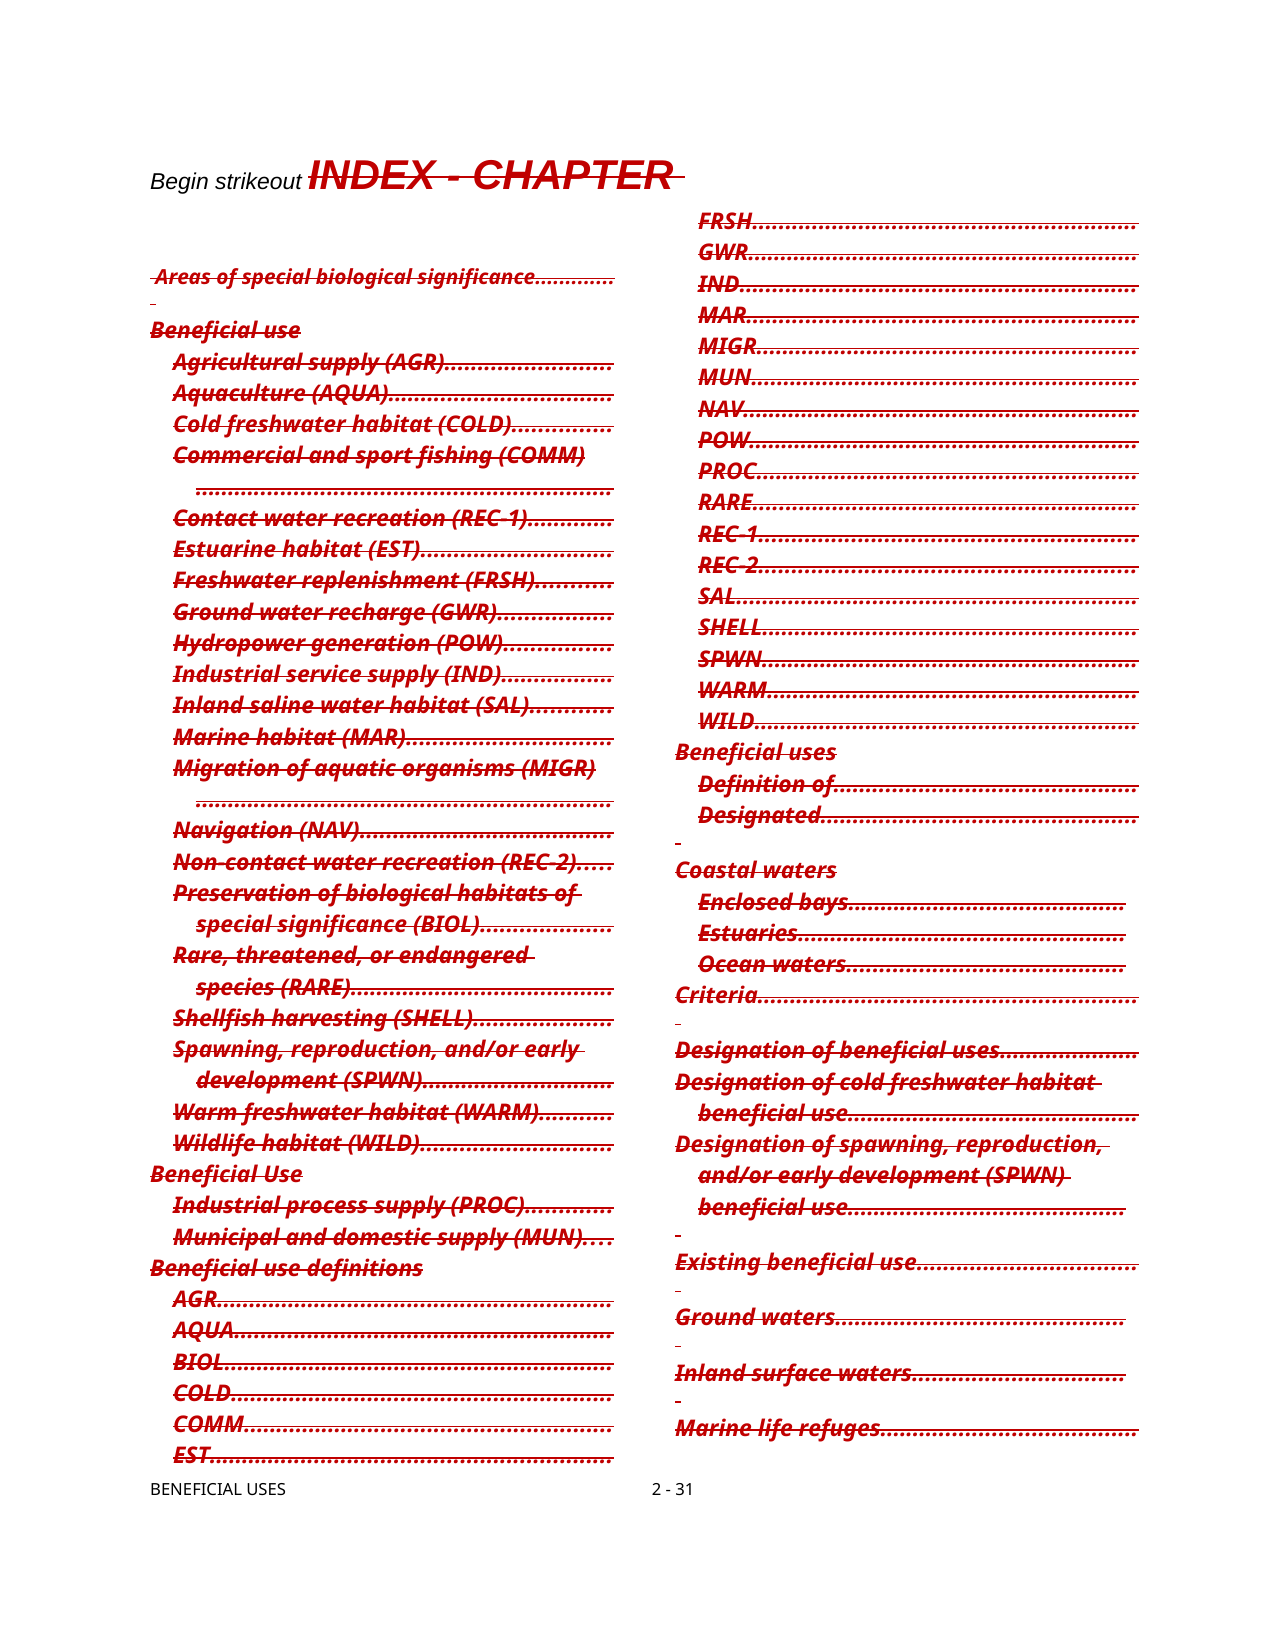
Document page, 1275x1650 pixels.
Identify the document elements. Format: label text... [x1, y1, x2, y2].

text Preservation of biological habitats of special significance (BIOL) 5 [173, 877, 600, 939]
text Spawning, reproduction, and/or early development (SPWN) 7 [173, 1033, 600, 1096]
text Designation of cold freshwater habitat beneficial use 9 [675, 1066, 1125, 1128]
text Begin strikeout INDEX - CHAPTER [150, 150, 777, 198]
text GWR 4 [698, 255, 1125, 268]
text MAR 4 [698, 299, 1125, 316]
text EST 4 [173, 1439, 600, 1457]
text Freshwater replenishment (FRSH) 4 [173, 564, 600, 582]
text Migration of aquatic organisms (MIGR) 7 [173, 752, 600, 814]
text PROC 3 [698, 455, 1125, 473]
text MUN 3 [698, 361, 1125, 379]
text WILD 4 [698, 705, 1125, 723]
text COMM 4 [173, 1408, 600, 1426]
text SAL 4 [698, 580, 1125, 598]
text MIGR 7 [698, 330, 1125, 348]
text Rare, threatened, or endangered species (RARE) 7 [173, 939, 600, 1002]
text Designated 8 [698, 799, 1125, 816]
text Marine habitat (MAR) 4 [173, 721, 600, 738]
text Warm freshwater habitat (WARM) 4 [173, 1096, 600, 1113]
text RARE 7 [698, 505, 1125, 518]
text Shellfish harvesting (SHELL) 7 [173, 1002, 600, 1019]
text RARE 7 [698, 486, 1125, 504]
text Aquaculture (AQUA) 4 [173, 377, 600, 394]
text Marine life refuges 5 [675, 1412, 1125, 1429]
text GWR 4 [698, 236, 1125, 254]
text Definition of 3 [698, 768, 1125, 785]
text Non-contact water recreation (REC-2) 4 [173, 846, 600, 863]
text Estuaries 12 [698, 917, 1125, 934]
text Ground water recharge (GWR) 4 [173, 596, 600, 613]
text Ocean waters 12 [698, 948, 1125, 965]
text Commercial and sport fishing (COMM) 4 [173, 439, 600, 502]
text BIOL 5 [173, 1346, 600, 1363]
text SHELL 7 [698, 630, 1125, 643]
text MUN 3 [698, 380, 1125, 393]
text Industrial process supply (PROC) 3 [173, 1189, 600, 1207]
text SHELL 7 [698, 611, 1125, 629]
text SPWN 7 [698, 643, 1125, 660]
text IND 4 [698, 268, 1125, 285]
text AQUA 4 [173, 1314, 600, 1332]
text REC-1 4 [698, 518, 1125, 535]
text Coastal waters [675, 854, 1125, 885]
text Estuarine habitat (EST) 4 [173, 533, 600, 551]
text Municipal and domestic supply (MUN) 3 [173, 1221, 600, 1238]
subtitle Areas of special biological significance 5 [150, 262, 600, 278]
text Wildlife habitat (WILD) 4 [173, 1127, 600, 1144]
text Inland saline water habitat (SAL) 4 [173, 689, 600, 707]
text WARM 4 [698, 674, 1125, 691]
text Industrial service supply (IND) 4 [173, 658, 600, 676]
text Enclosed bays 12 [698, 885, 1125, 903]
text Beneficial use [150, 314, 600, 346]
text Criteria 1 [675, 979, 1125, 997]
text Navigation (NAV) 4 [173, 814, 600, 832]
text Beneficial Use [150, 1158, 600, 1189]
text Hydropower generation (POW) 4 [173, 627, 600, 644]
text NAV 4 [698, 393, 1125, 410]
text Contact water recreation (REC-1) 4 [173, 502, 600, 519]
text Cold freshwater habitat (COLD) 4 [173, 408, 600, 426]
text COLD 4 [173, 1377, 600, 1394]
text Ground waters 13 [675, 1320, 1125, 1333]
text Beneficial uses [675, 736, 1125, 768]
text REC-2 4 [698, 549, 1125, 566]
text FRSH 4 [698, 205, 1125, 223]
text Designation of beneficial uses 1 [675, 1034, 1125, 1052]
text Agricultural supply (AGR) 3 [173, 346, 600, 363]
text Designation of spawning, reproduction, and/or early development (SPWN) beneficial use 11 [675, 1128, 1125, 1222]
text Inland surface waters 12 [675, 1357, 1125, 1374]
text AGR 3 [173, 1283, 600, 1301]
text POW 4 [698, 424, 1125, 441]
text Ground waters 13 [675, 1301, 1125, 1319]
text Beneficial use definitions [150, 1252, 600, 1283]
text Existing beneficial use 7 [675, 1246, 1125, 1264]
